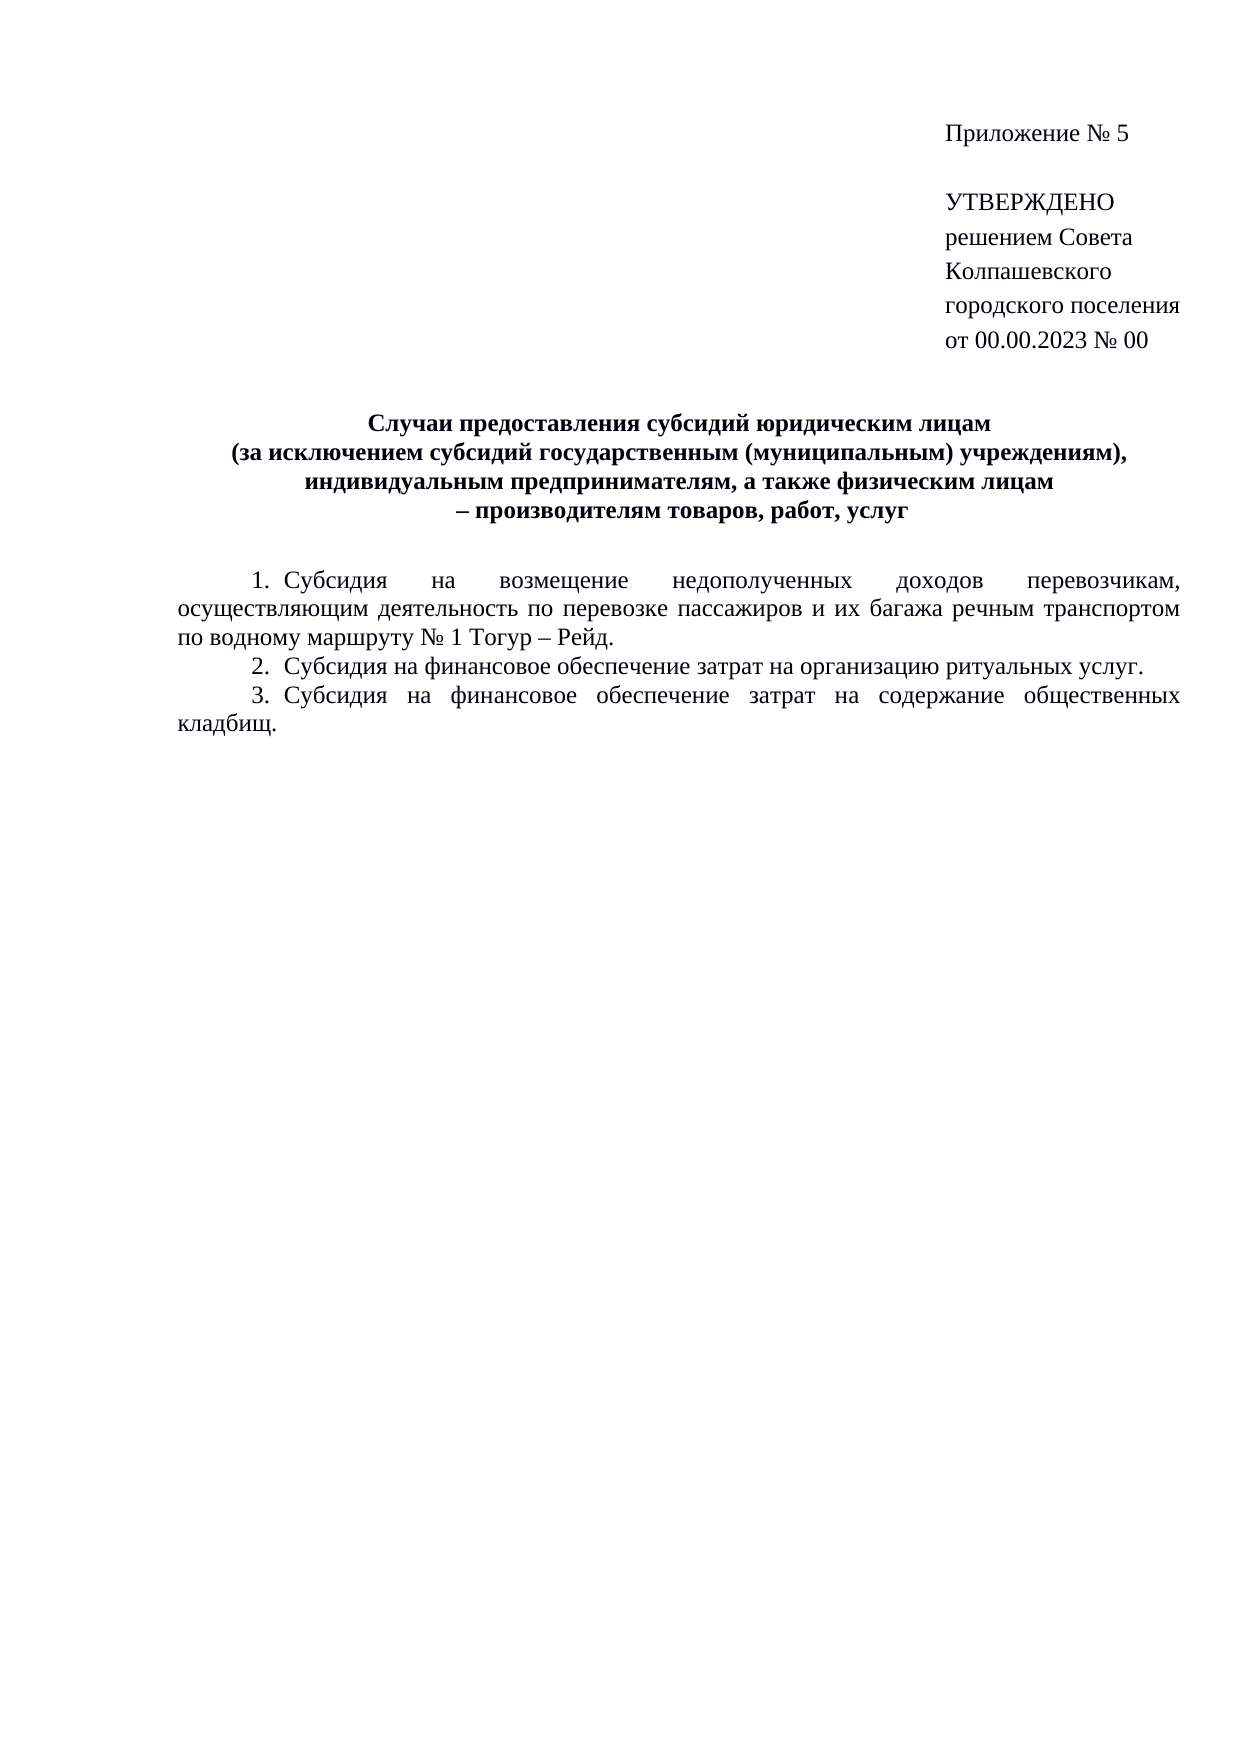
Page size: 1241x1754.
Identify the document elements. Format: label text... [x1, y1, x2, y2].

text решением Совета Колпашевского городского поселения [945, 222, 1181, 319]
subtitle Случаи предоставления субсидий юридическим лицам [177, 408, 1181, 437]
text УТВЕРЖДЕНО [945, 187, 1181, 216]
subtitle (за исключением субсидий государственным (муниципальным) учреждениям), индивидуальным предпринимателям, а также физическим лицам – производителям товаров, работ, услуг [177, 437, 1181, 523]
list Субсидия на финансовое обеспечение затрат на содержание общественных кладбищ. [177, 680, 1181, 737]
text Приложение № 5 [945, 118, 1181, 147]
list Субсидия на возмещение недополученных доходов перевозчикам, осуществляющим деятельность по перевозке пассажиров и их багажа речным транспортом по водному маршруту № 1 Тогур – Рейд. [177, 565, 1181, 651]
list Субсидия на финансовое обеспечение затрат на организацию ритуальных услуг. [177, 651, 1181, 680]
text от 00.00.2023 № 00 [945, 325, 1181, 354]
